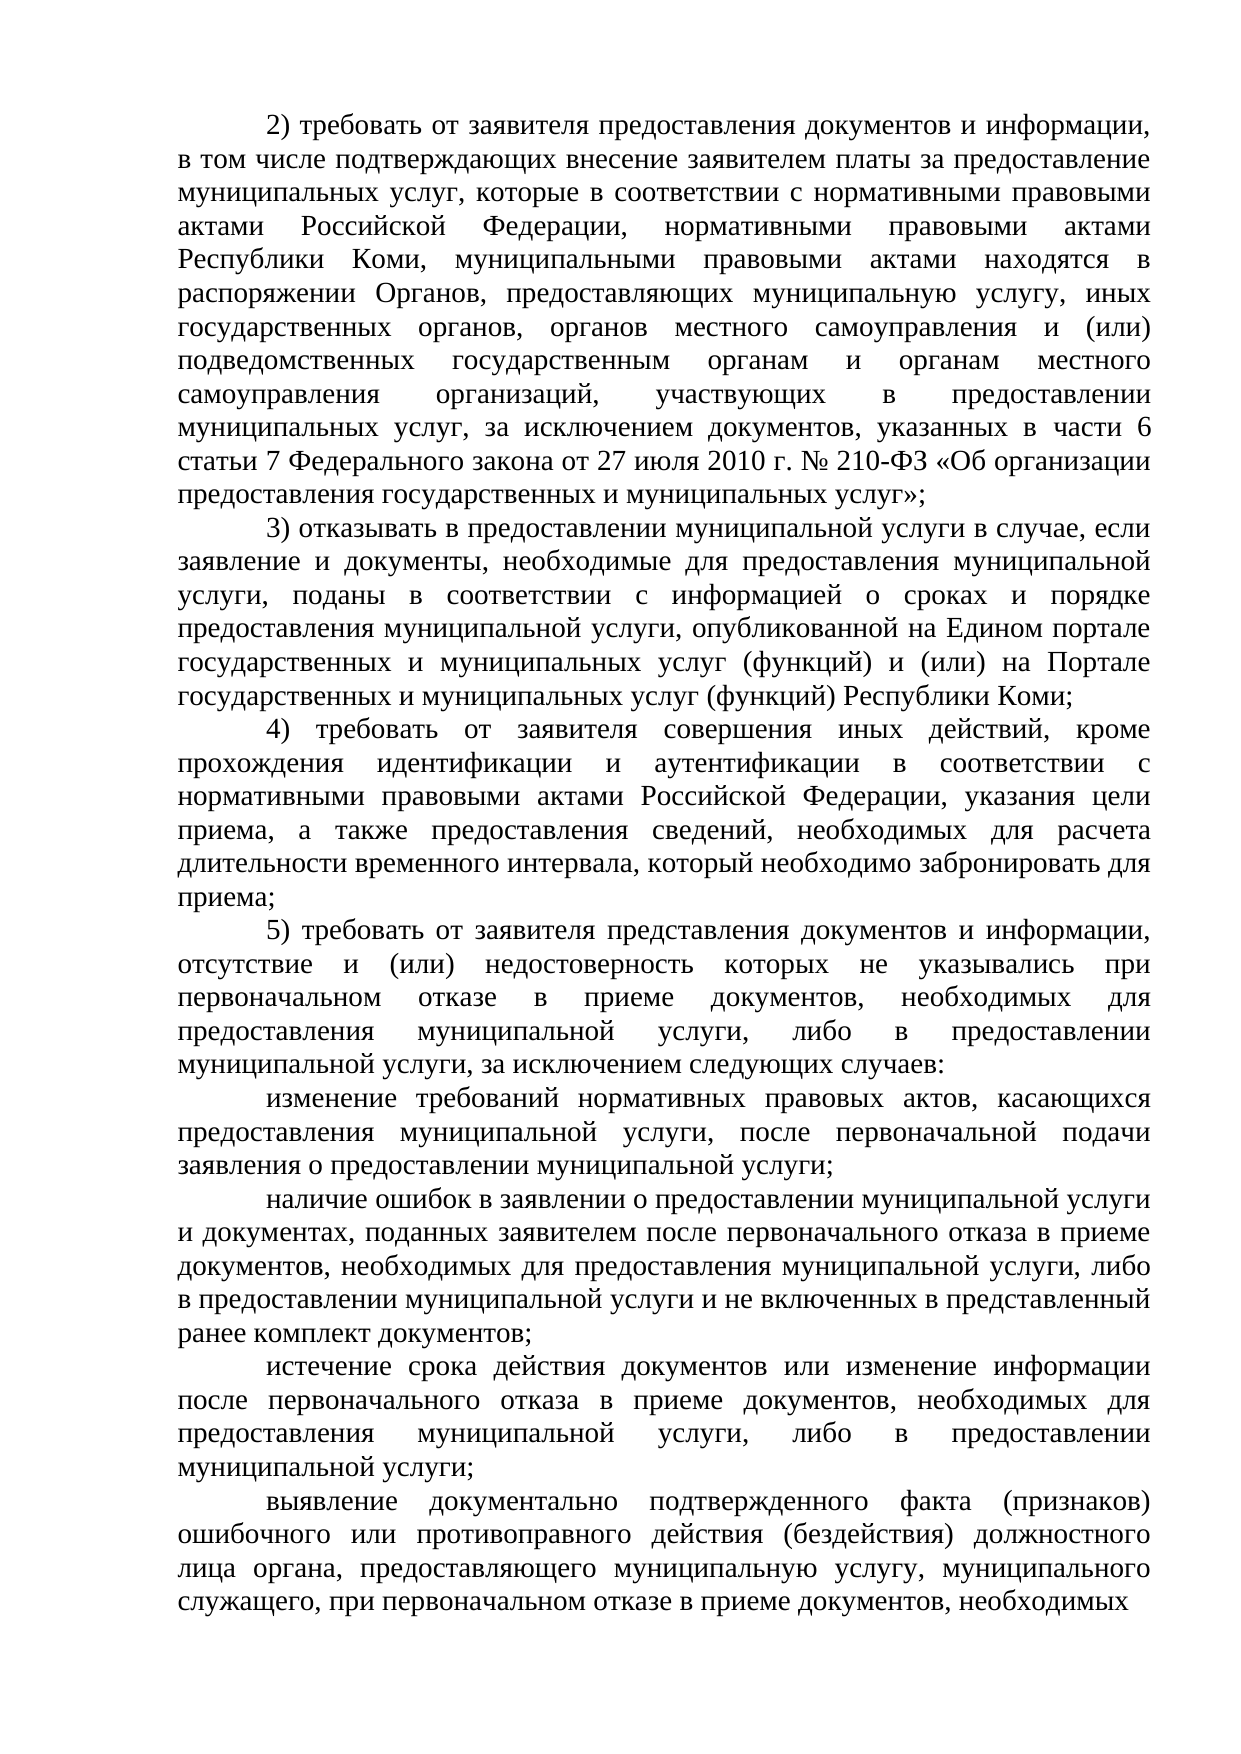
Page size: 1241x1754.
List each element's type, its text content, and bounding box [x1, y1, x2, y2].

text 3) отказывать в предоставлении муниципальной услуги в случае, если заявление и документы, необходимые для предоставления муниципальной услуги, поданы в соответствии с информацией о сроках и порядке предоставления муниципальной услуги, опубликованной на Едином портале государственных и муниципальных услуг (функций) и (или) на Портале государственных и муниципальных услуг (функций) Республики Коми; [177, 510, 1152, 711]
text 5) требовать от заявителя представления документов и информации, отсутствие и (или) недостоверность которых не указывались при первоначальном отказе в приеме документов, необходимых для предоставления муниципальной услуги, либо в предоставлении муниципальной услуги, за исключением следующих случаев: [177, 912, 1152, 1080]
text изменение требований нормативных правовых актов, касающихся предоставления муниципальной услуги, после первоначальной подачи заявления о предоставлении муниципальной услуги; [177, 1080, 1152, 1181]
text истечение срока действия документов или изменение информации после первоначального отказа в приеме документов, необходимых для предоставления муниципальной услуги, либо в предоставлении муниципальной услуги; [177, 1348, 1152, 1483]
text наличие ошибок в заявлении о предоставлении муниципальной услуги и документах, поданных заявителем после первоначального отказа в приеме документов, необходимых для предоставления муниципальной услуги, либо в предоставлении муниципальной услуги и не включенных в представленный ранее комплект документов; [177, 1181, 1152, 1348]
text выявление документально подтвержденного факта (признаков) ошибочного или противоправного действия (бездействия) должностного лица органа, предоставляющего муниципальную услугу, муниципального служащего, при первоначальном отказе в приеме документов, необходимых [177, 1483, 1152, 1617]
text 2) требовать от заявителя предоставления документов и информации, в том числе подтверждающих внесение заявителем платы за предоставление муниципальных услуг, которые в соответствии с нормативными правовыми актами Российской Федерации, нормативными правовыми актами Республики Коми, муниципальными правовыми актами находятся в распоряжении Органов, предоставляющих муниципальную услугу, иных государственных органов, органов местного самоуправления и (или) подведомственных государственным органам и органам местного самоуправления организаций, участвующих в предоставлении муниципальных услуг, за исключением документов, указанных в части 6 статьи 7 Федерального закона от 27 июля 2010 г. № 210-ФЗ «Об организации предоставления государственных и муниципальных услуг»; [177, 107, 1152, 510]
text 4) требовать от заявителя совершения иных действий, кроме прохождения идентификации и аутентификации в соответствии с нормативными правовыми актами Российской Федерации, указания цели приема, а также предоставления сведений, необходимых для расчета длительности временного интервала, который необходимо забронировать для приема; [177, 711, 1152, 912]
